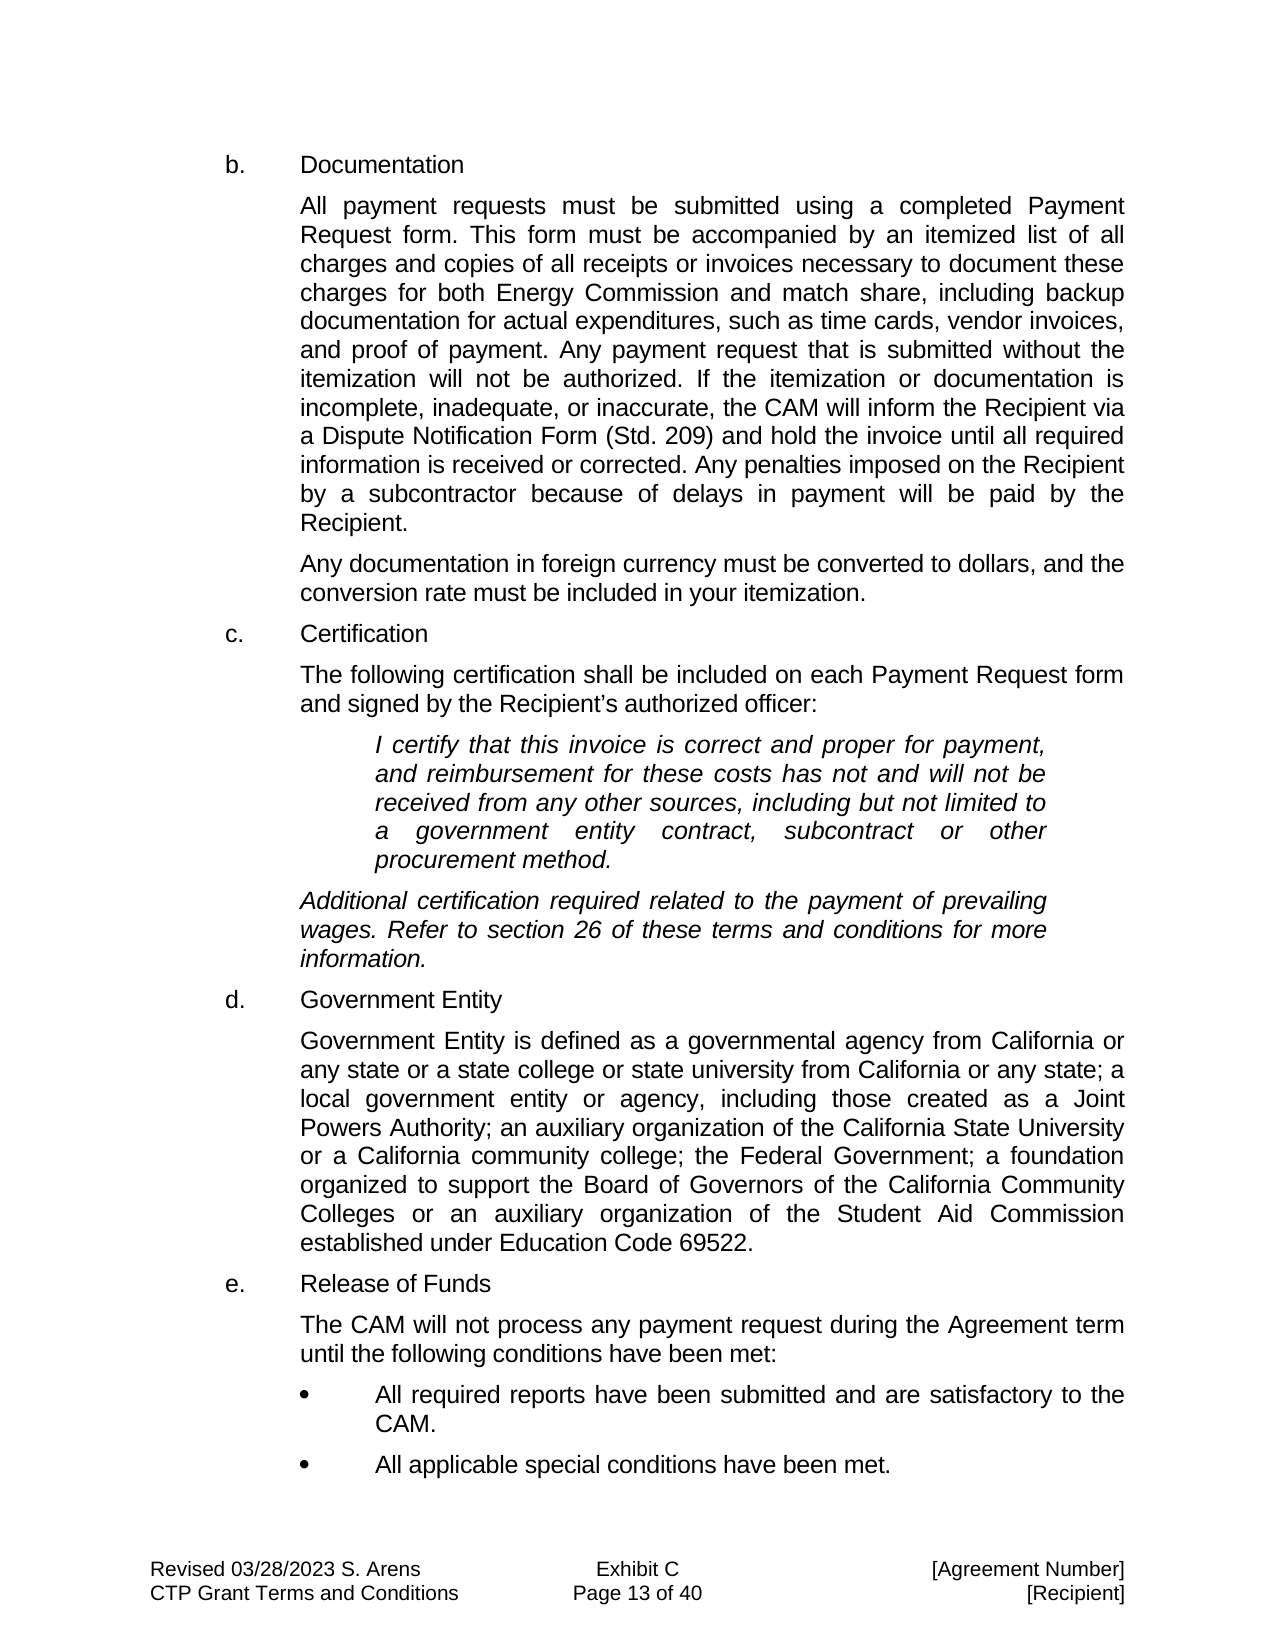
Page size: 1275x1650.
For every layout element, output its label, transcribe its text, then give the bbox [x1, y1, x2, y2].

text Additional certification required related to the payment of prevailing wages. Refer to section 26 of these terms and conditions for more information. [300, 886, 1050, 972]
text d. Government Entity [150, 985, 1125, 1014]
text I certify that this invoice is correct and proper for payment, and reimbursement for these costs has not and will not be received from any other sources, including but not limited to a government entity contract, subcontract or other procurement method. [375, 730, 1050, 874]
text The CAM will not process any payment request during the Agreement term until the following conditions have been met: [150, 1310, 1125, 1367]
text e. Release of Funds [150, 1269, 1125, 1297]
text Government Entity is defined as a governmental agency from California or any state or a state college or state university from California or any state; a local government entity or agency, including those created as a Joint Powers Authority; an auxiliary organization of the California State University or a California community college; the Federal Government; a foundation organized to support the Board of Governors of the California Community Colleges or an auxiliary organization of the Student Aid Commission established under Education Code 69522. [150, 1026, 1125, 1256]
text b. Documentation [150, 150, 1125, 179]
text The following certification shall be included on each Payment Request form and signed by the Recipient’s authorized officer: [150, 660, 1125, 717]
list All applicable special conditions have been met. [300, 1450, 1125, 1479]
text Any documentation in foreign currency must be converted to dollars, and the conversion rate must be included in your itemization. [300, 549, 1125, 606]
text All payment requests must be submitted using a completed Payment Request form. This form must be accompanied by an itemized list of all charges and copies of all receipts or invoices necessary to document these charges for both Energy Commission and match share, including backup documentation for actual expenditures, such as time cards, vendor invoices, and proof of payment. Any payment request that is submitted without the itemization will not be authorized. If the itemization or documentation is incomplete, inadequate, or inaccurate, the CAM will inform the Recipient via a Dispute Notification Form (Std. 209) and hold the invoice until all required information is received or corrected. Any penalties imposed on the Recipient by a subcontractor because of delays in payment will be paid by the Recipient. [150, 191, 1125, 536]
text c. Certification [150, 619, 1125, 647]
list All required reports have been submitted and are satisfactory to the CAM. [300, 1380, 1125, 1438]
